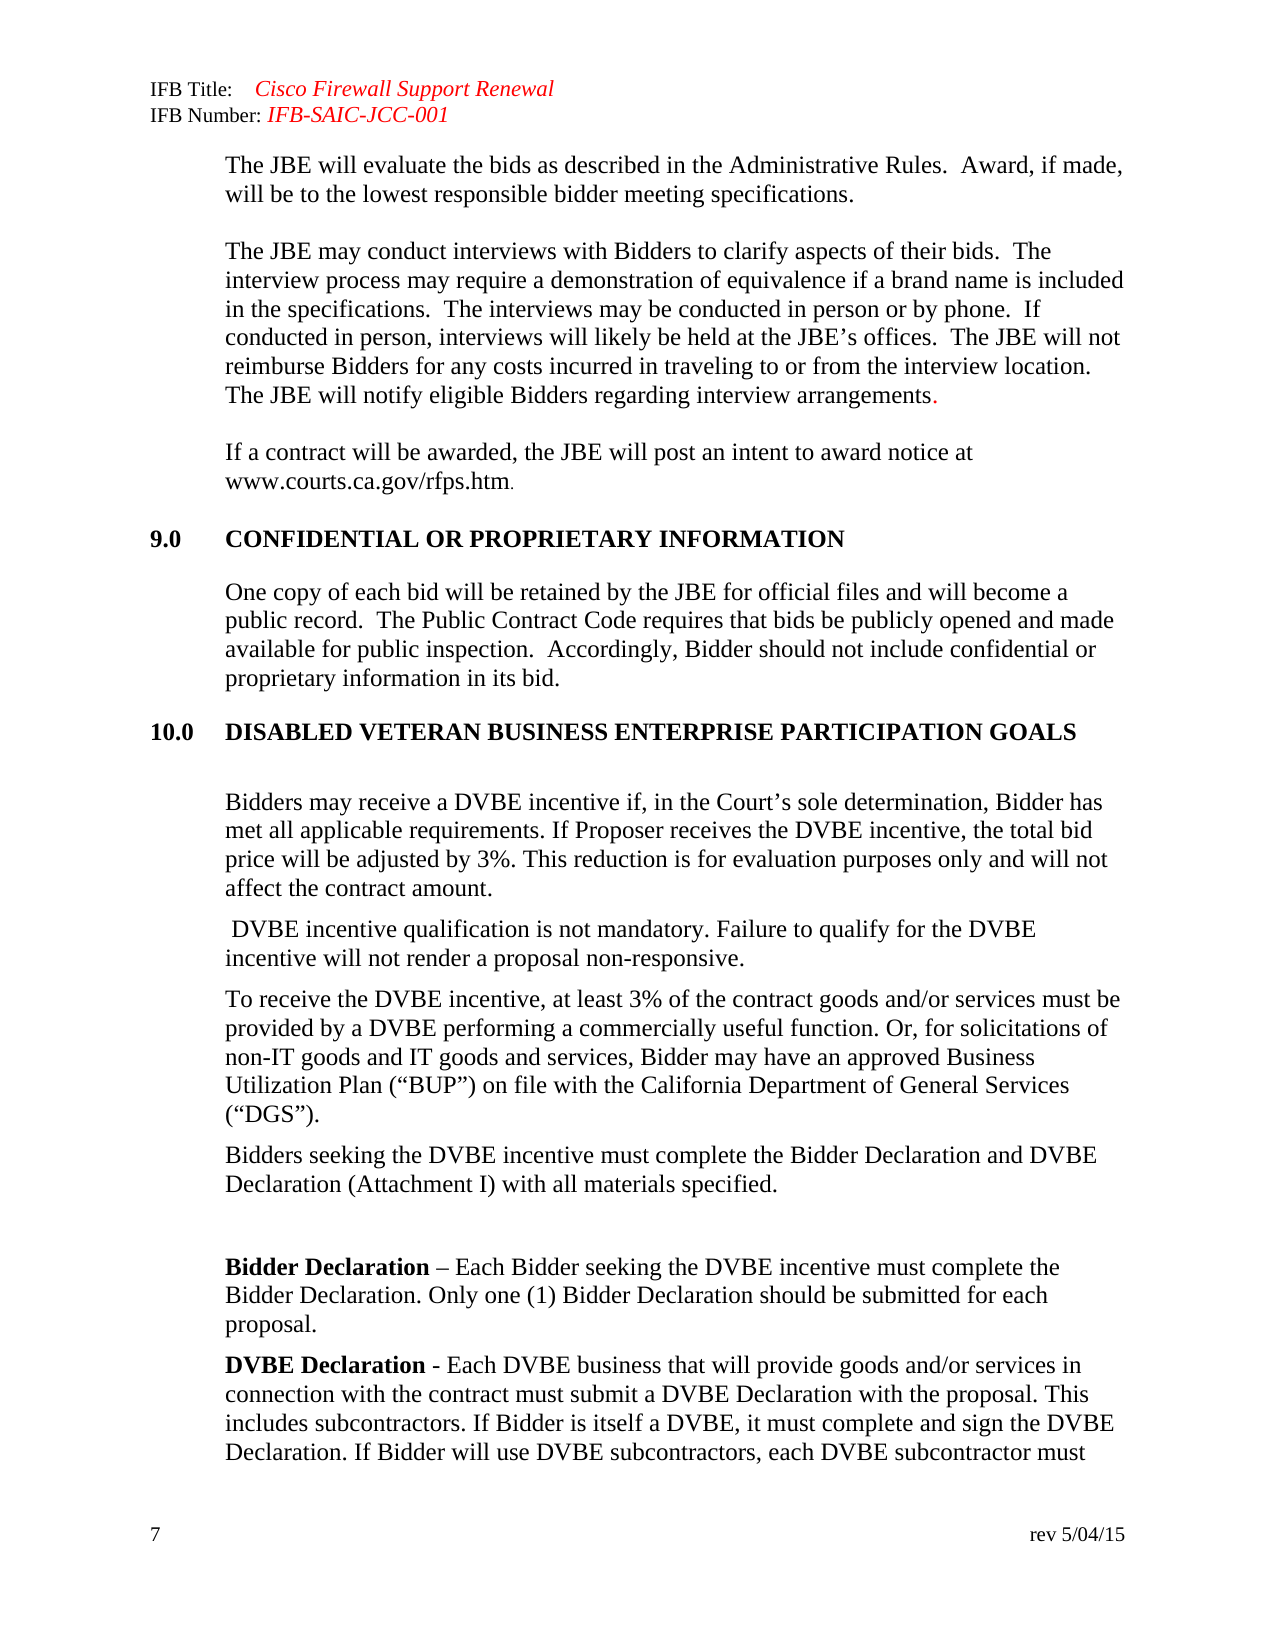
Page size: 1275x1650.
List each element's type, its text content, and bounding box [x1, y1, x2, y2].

text The JBE will evaluate the bids as described in the Administrative Rules. Award, if made, will be to the lowest responsible bidder meeting specifications. [225, 150, 1125, 207]
text Bidder Declaration – Each Bidder seeking the DVBE incentive must complete the Bidder Declaration. Only one (1) Bidder Declaration should be submitted for each proposal. [225, 1252, 1125, 1338]
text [225, 1350, 1125, 1465]
text One copy of each bid will be retained by the JBE for official files and will become a public record. The Public Contract Code requires that bids be publicly opened and made available for public inspection. Accordingly, Bidder should not include confidential or proprietary information in its bid. [225, 577, 1125, 692]
text To receive the DVBE incentive, at least 3% of the contract goods and/or services must be provided by a DVBE performing a commercially useful function. Or, for solicitations of non-IT goods and IT goods and services, Bidder may have an approved Business Utilization Plan (“BUP”) on file with the California Department of General Services (“DGS”). [225, 984, 1125, 1128]
text The JBE may conduct interviews with Bidders to clarify aspects of their bids. The interview process may require a demonstration of equivalence if a brand name is included in the specifications. The interviews may be conducted in person or by phone. If conducted in person, interviews will likely be held at the JBE’s offices. The JBE will not reimburse Bidders for any costs incurred in traveling to or from the interview location. The JBE will notify eligible Bidders regarding interview arrangements. [225, 236, 1125, 409]
text DVBE incentive qualification is not mandatory. Failure to qualify for the DVBE incentive will not render a proposal non-responsive. [225, 914, 1125, 972]
text 9.0 CONFIDENTIAL OR PROPRIETARY INFORMATION [150, 524, 1125, 552]
text 10.0 DISABLED VETERAN BUSINESS ENTERPRISE PARTICIPATION GOALS [150, 717, 1125, 745]
text If a contract will be awarded, the JBE will post an intent to award notice at www.courts.ca.gov/rfps.htm. [225, 437, 1125, 495]
text Bidders may receive a DVBE incentive if, in the Court’s sole determination, Bidder has met all applicable requirements. If Proposer receives the DVBE incentive, the total bid price will be adjusted by 3%. This reduction is for evaluation purposes only and will not affect the contract amount. [225, 787, 1125, 902]
text Bidders seeking the DVBE incentive must complete the Bidder Declaration and DVBE Declaration (Attachment I) with all materials specified. [225, 1140, 1125, 1198]
